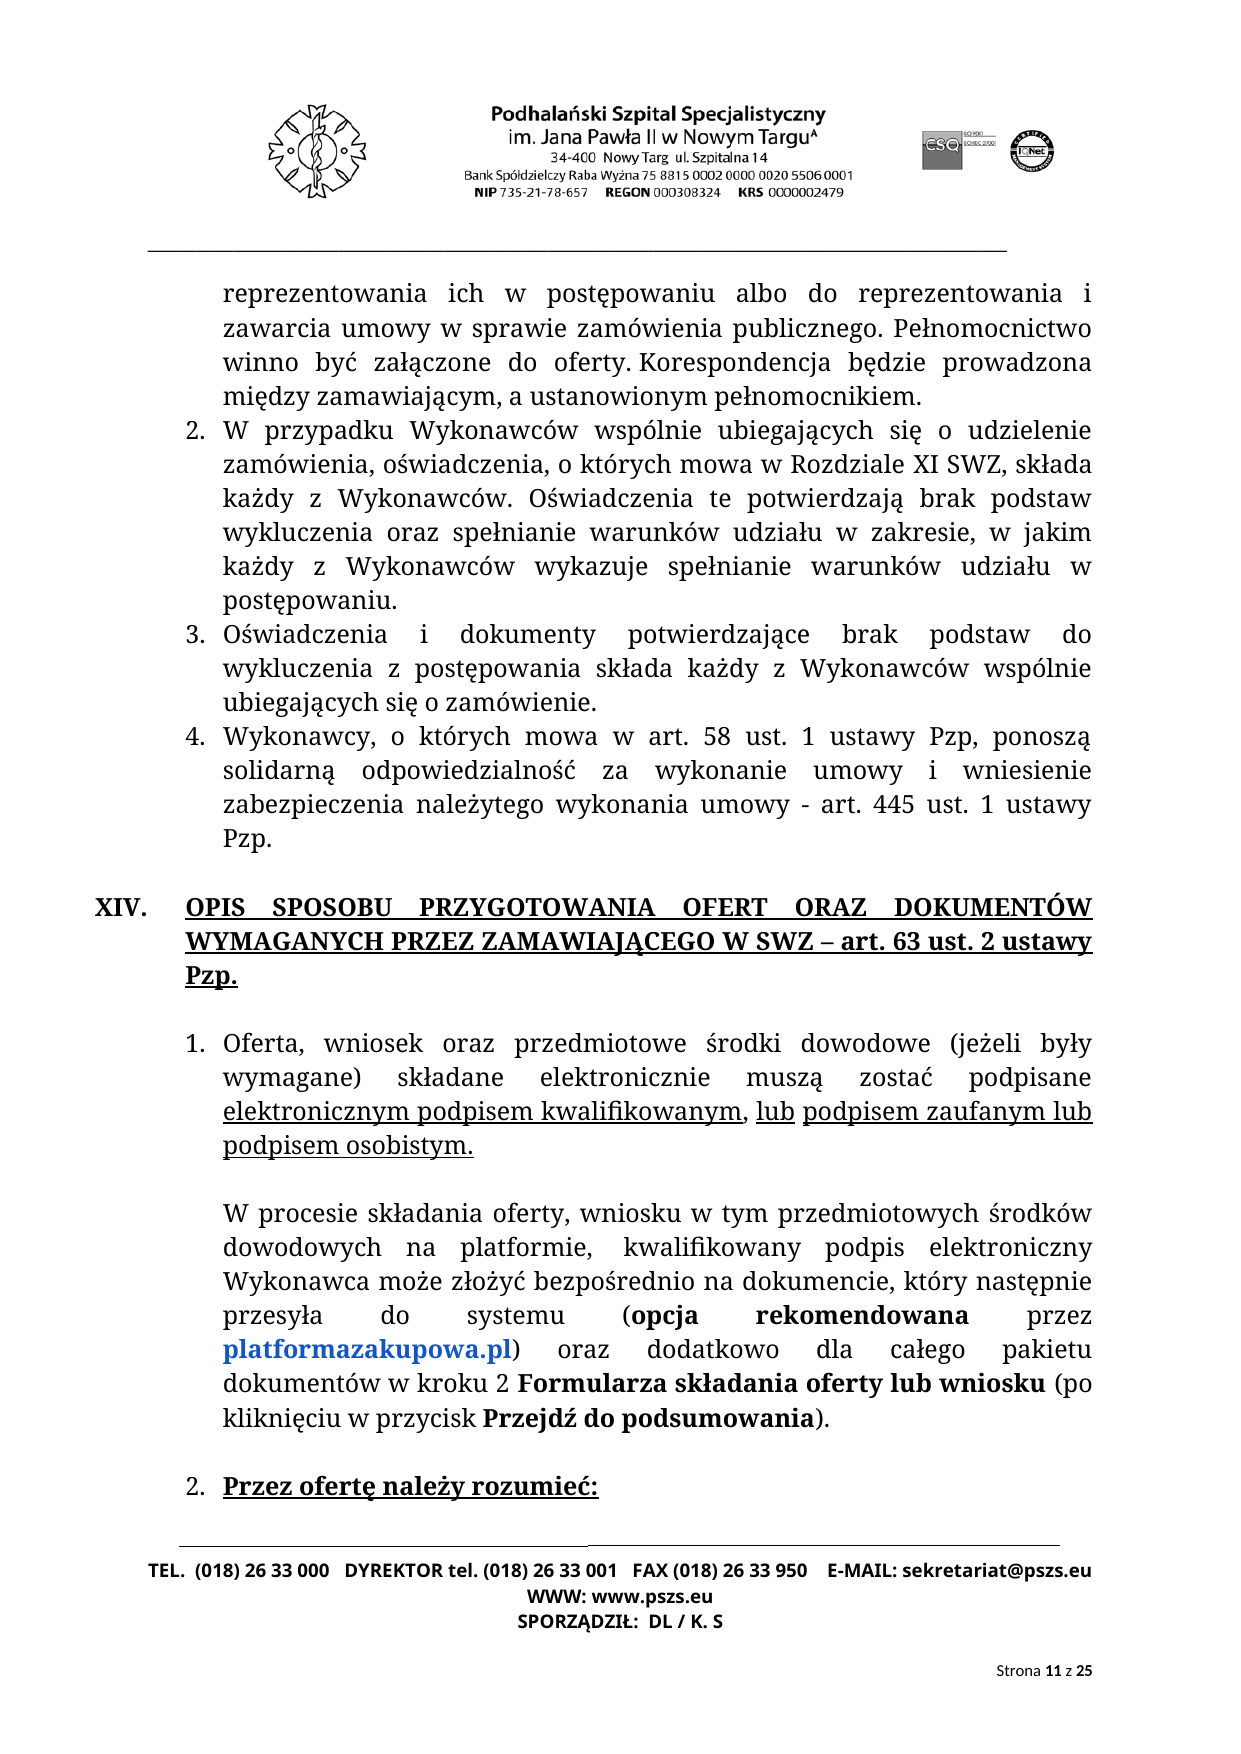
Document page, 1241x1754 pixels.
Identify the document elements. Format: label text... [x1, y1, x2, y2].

list Wykonawcy, o których mowa w art. 58 ust. 1 ustawy Pzp, ponoszą solidarną odpowiedzialność za wykonanie umowy i wniesienie zabezpieczenia należytego wykonania umowy - art. 445 ust. 1 ustawy Pzp. [185, 719, 1093, 855]
list Oświadczenia i dokumenty potwierdzające brak podstaw do wykluczenia z postępowania składa każdy z Wykonawców wspólnie ubiegających się o zamówienie. [185, 617, 1093, 719]
list W przypadku Wykonawców wspólnie ubiegających się o udzielenie zamówienia, oświadczenia, o których mowa w Rozdziale XI SWZ, składa każdy z Wykonawców. Oświadczenia te potwierdzają brak podstaw wykluczenia oraz spełnianie warunków udziału w zakresie, w jakim każdy z Wykonawców wykazuje spełnianie warunków udziału w postępowaniu. [185, 412, 1093, 617]
picture [147, 73, 1170, 227]
list W procesie składania oferty, wniosku w tym przedmiotowych środków dowodowych na platformie, kwalifikowany podpis elektroniczny Wykonawca może złożyć bezpośrednio na dokumencie, który następnie przesyła do systemu (opcja rekomendowana przez platformazakupowa.pl) oraz dodatkowo dla całego pakietu dokumentów w kroku 2 Formularza składania oferty lub wniosku (po kliknięciu w przycisk Przejdź do podsumowania). [223, 1196, 1093, 1434]
list OPIS SPOSOBU PRZYGOTOWANIA OFERT ORAZ DOKUMENTÓW WYMAGANYCH PRZEZ ZAMAWIAJĄCEGO W SWZ – art. 63 ust. 2 ustawy Pzp. [148, 889, 1093, 991]
list Przez ofertę należy rozumieć: [185, 1468, 1093, 1502]
list Oferta, wniosek oraz przedmiotowe środki dowodowe (jeżeli były wymagane) składane elektronicznie muszą zostać podpisane elektronicznym podpisem kwalifikowanym, lub podpisem zaufanym lub podpisem osobistym. [185, 1026, 1093, 1162]
